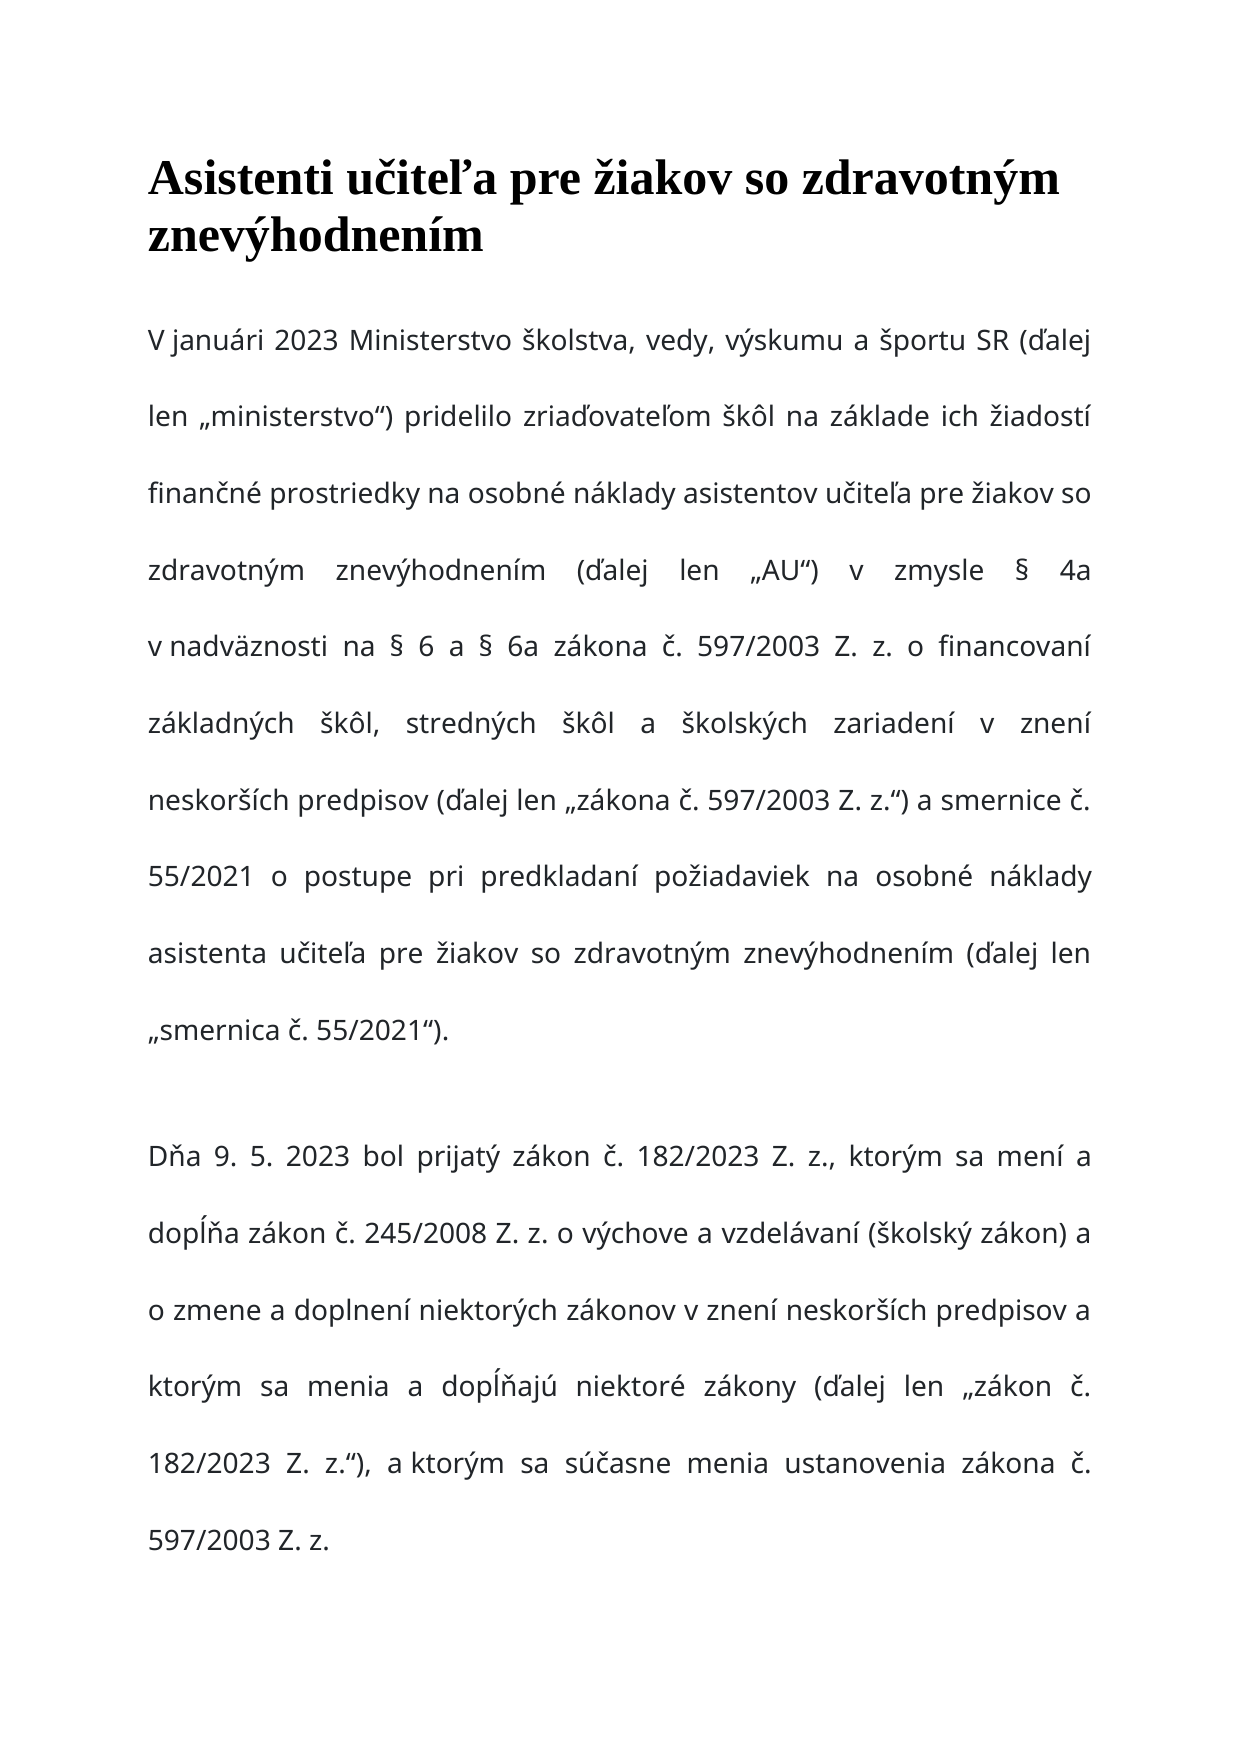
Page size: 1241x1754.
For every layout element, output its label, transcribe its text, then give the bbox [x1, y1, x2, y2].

text V januári 2023 Ministerstvo školstva, vedy, výskumu a športu SR (ďalej len „ministerstvo“) pridelilo zriaďovateľom škôl na základe ich žiadostí finančné prostriedky na osobné náklady asistentov učiteľa pre žiakov so zdravotným znevýhodnením (ďalej len „AU“) v zmysle § 4a v nadväznosti na § 6 a § 6a zákona č. 597/2003 Z. z. o financovaní základných škôl, stredných škôl a školských zariadení v znení neskorších predpisov (ďalej len „zákona č. 597/2003 Z. z.“) a smernice č. 55/2021 o postupe pri predkladaní požiadaviek na osobné náklady asistenta učiteľa pre žiakov so zdravotným znevýhodnením (ďalej len „smernica č. 55/2021“). [148, 320, 1093, 1048]
text Dňa 9. 5. 2023 bol prijatý zákon č. 182/2023 Z. z., ktorým sa mení a dopĺňa zákon č. 245/2008 Z. z. o výchove a vzdelávaní (školský zákon) a o zmene a doplnení niektorých zákonov v znení neskorších predpisov a ktorým sa menia a dopĺňajú niektoré zákony (ďalej len „zákon č. 182/2023 Z. z.“), a ktorým sa súčasne menia ustanovenia zákona č. 597/2003 Z. z. [148, 1137, 1093, 1558]
text Asistenti učiteľa pre žiakov so zdravotným znevýhodnením [148, 148, 1093, 263]
